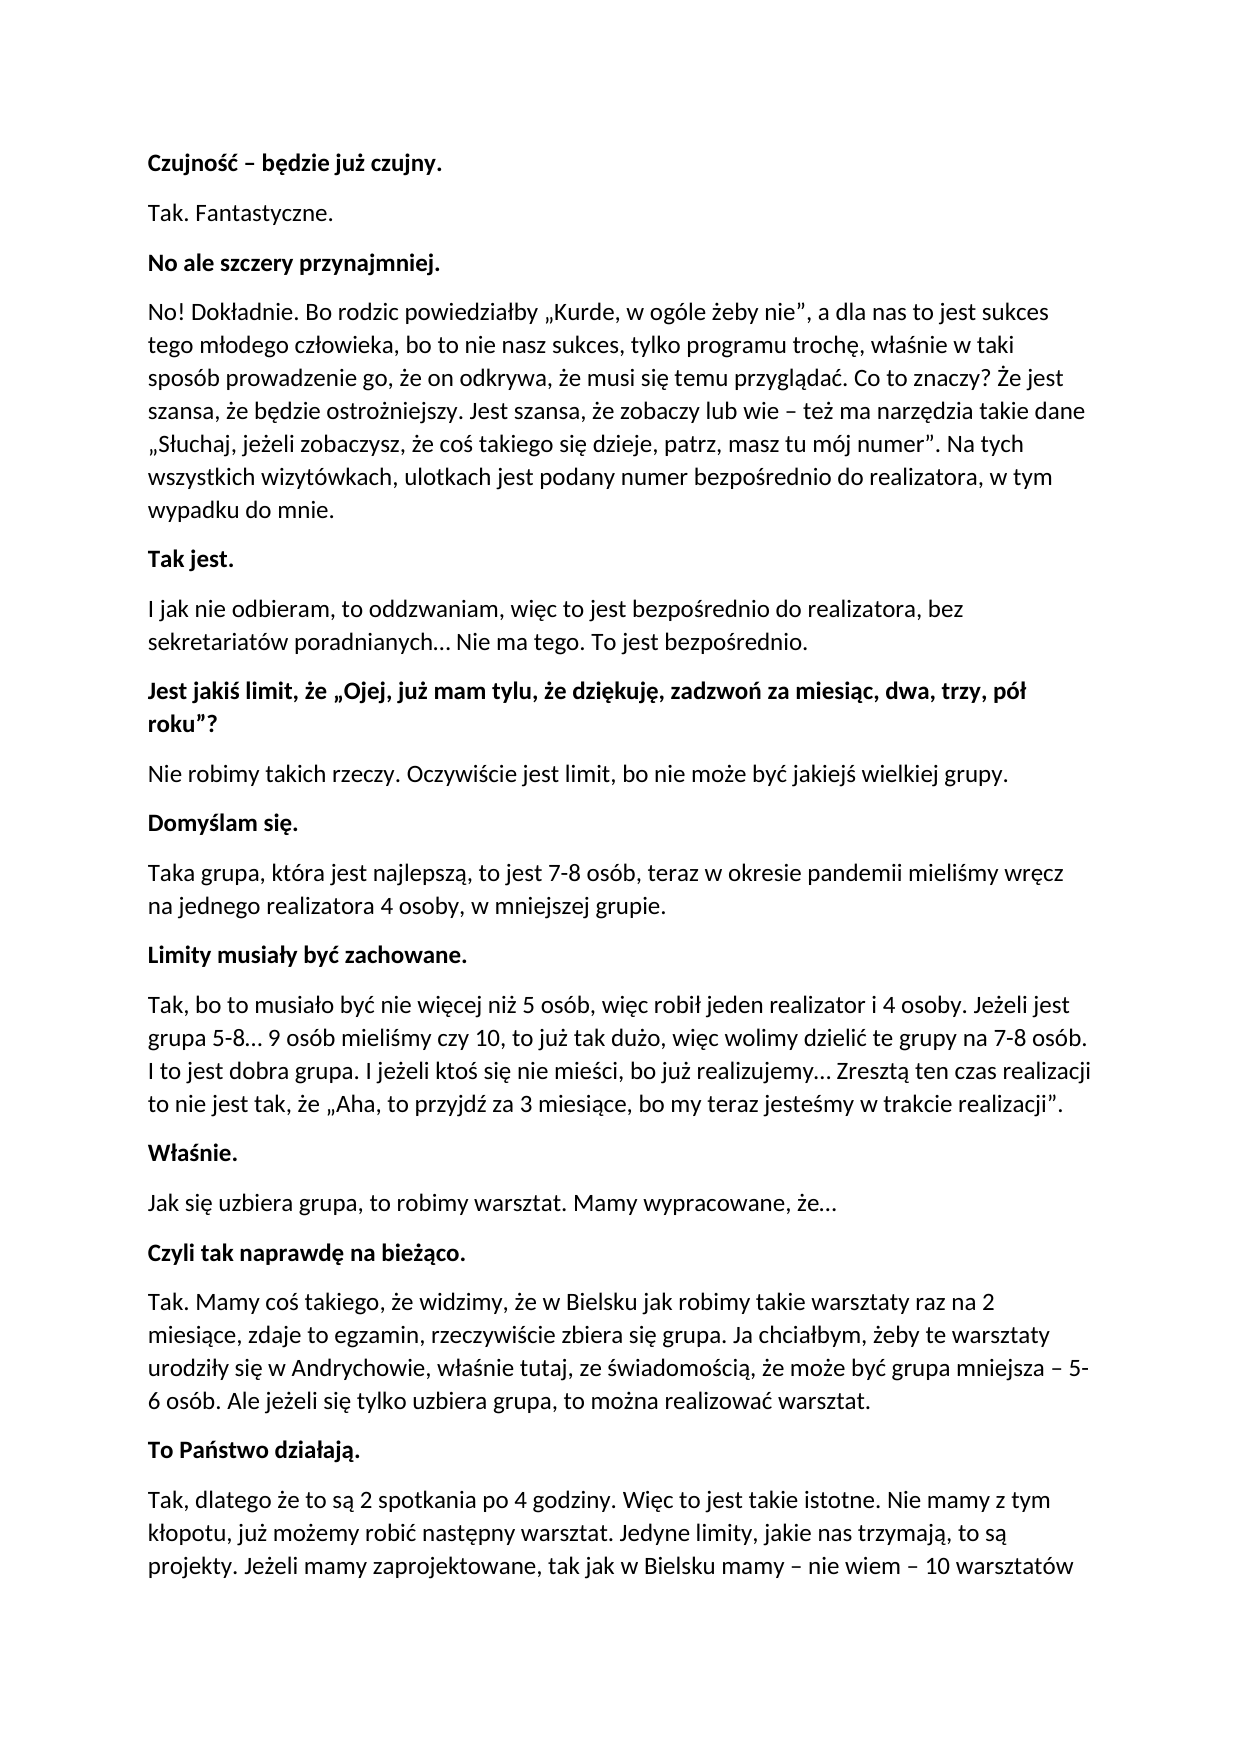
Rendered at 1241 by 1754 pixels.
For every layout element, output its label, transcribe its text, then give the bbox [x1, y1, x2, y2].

text Czujność – będzie już czujny. [148, 148, 1093, 178]
text Tak, bo to musiało być nie więcej niż 5 osób, więc robił jeden realizator i 4 osoby. Jeżeli jest grupa 5-8… 9 osób mieliśmy czy 10, to już tak dużo, więc wolimy dzielić te grupy na 7-8 osób. I to jest dobra grupa. I jeżeli ktoś się nie mieści, bo już realizujemy… Zresztą ten czas realizacji to nie jest tak, że „Aha, to przyjdź za 3 miesiące, bo my teraz jesteśmy w trakcie realizacji”. [148, 989, 1093, 1118]
text No ale szczery przynajmniej. [148, 247, 1093, 277]
text Limity musiały być zachowane. [148, 940, 1093, 970]
text Taka grupa, która jest najlepszą, to jest 7-8 osób, teraz w okresie pandemii mieliśmy wręcz na jednego realizatora 4 osoby, w mniejszej grupie. [148, 857, 1093, 921]
text Właśnie. [148, 1138, 1093, 1168]
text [148, 1484, 1093, 1581]
text Tak. Mamy coś takiego, że widzimy, że w Bielsku jak robimy takie warsztaty raz na 2 miesiące, zdaje to egzamin, rzeczywiście zbiera się grupa. Ja chciałbym, żeby te warsztaty urodziły się w Andrychowie, właśnie tutaj, ze świadomością, że może być grupa mniejsza – 5-6 osób. Ale jeżeli się tylko uzbiera grupa, to można realizować warsztat. [148, 1286, 1093, 1416]
text Czyli tak naprawdę na bieżąco. [148, 1237, 1093, 1267]
text Jest jakiś limit, że „Ojej, już mam tylu, że dziękuję, zadzwoń za miesiąc, dwa, trzy, pół roku”? [148, 676, 1093, 739]
text Tak. Fantastyczne. [148, 197, 1093, 228]
text Tak jest. [148, 543, 1093, 574]
text I jak nie odbieram, to oddzwaniam, więc to jest bezpośrednio do realizatora, bez sekretariatów poradnianych… Nie ma tego. To jest bezpośrednio. [148, 593, 1093, 656]
text To Państwo działają. [148, 1435, 1093, 1465]
text No! Dokładnie. Bo rodzic powiedziałby „Kurde, w ogóle żeby nie”, a dla nas to jest sukces tego młodego człowieka, bo to nie nasz sukces, tylko programu trochę, właśnie w taki sposób prowadzenie go, że on odkrywa, że musi się temu przyglądać. Co to znaczy? Że jest szansa, że będzie ostrożniejszy. Jest szansa, że zobaczy lub wie – też ma narzędzia takie dane „Słuchaj, jeżeli zobaczysz, że coś takiego się dzieje, patrz, masz tu mój numer”. Na tych wszystkich wizytówkach, ulotkach jest podany numer bezpośrednio do realizatora, w tym wypadku do mnie. [148, 296, 1093, 524]
text Jak się uzbiera grupa, to robimy warsztat. Mamy wypracowane, że… [148, 1187, 1093, 1218]
text Domyślam się. [148, 808, 1093, 838]
text Nie robimy takich rzeczy. Oczywiście jest limit, bo nie może być jakiejś wielkiej grupy. [148, 758, 1093, 788]
